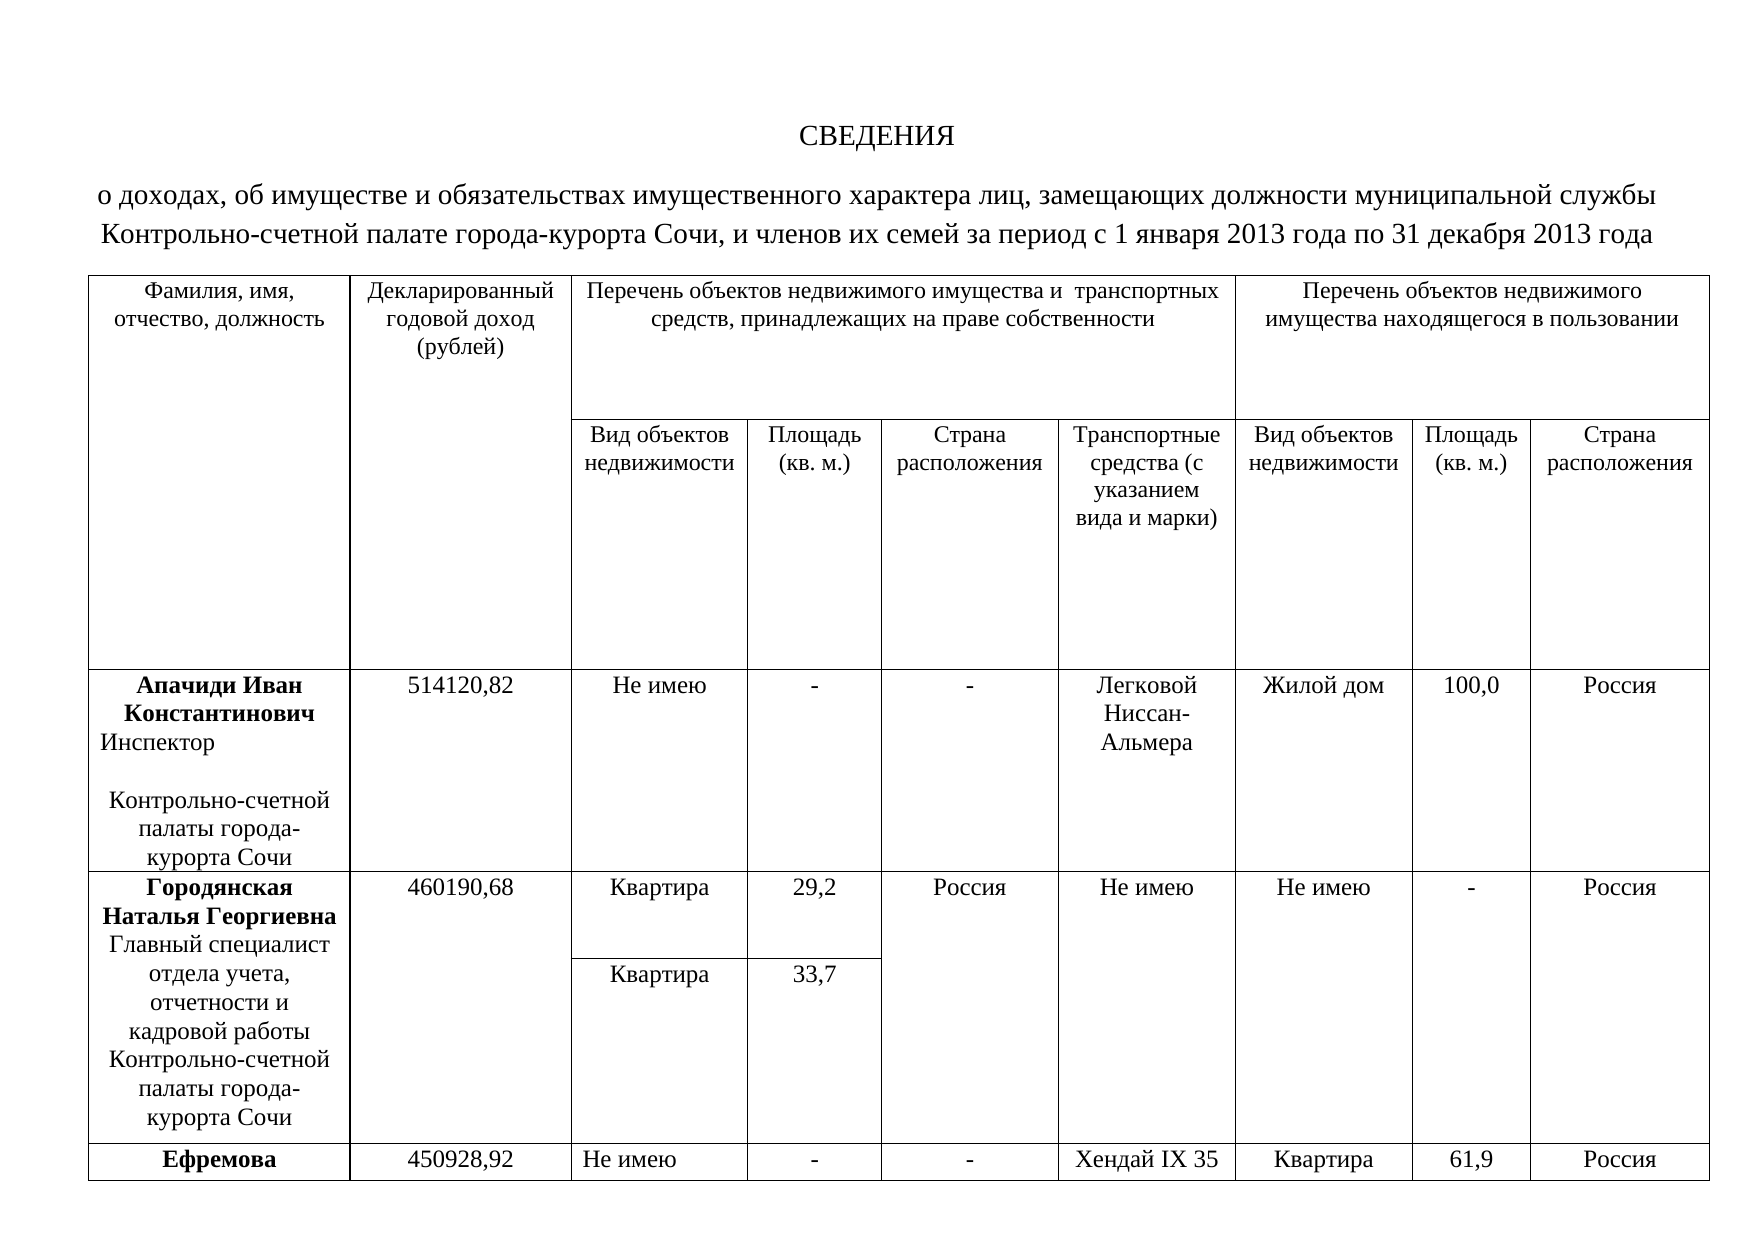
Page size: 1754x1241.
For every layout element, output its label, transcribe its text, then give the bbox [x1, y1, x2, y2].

table_cell 33,7 [748, 959, 881, 1143]
table_cell Апачиди Иван Константинович Инспектор Инспектор Контрольно-счетной палаты города-курорта Сочи [89, 670, 349, 871]
table_cell Площадь (кв. м.) [748, 420, 881, 669]
table_cell Площадь (кв. м.) [1413, 420, 1530, 669]
text СВЕДЕНИЯ [89, 118, 1665, 152]
text о доходах, об имуществе и обязательствах имущественного характера лиц, замещающих должности муниципальной службы Контрольно-счетной палате города-курорта Сочи, и членов их семей за период с 1 января 2013 года по 31 декабря 2013 года [89, 177, 1665, 249]
table_cell 450928,92 [351, 1144, 571, 1180]
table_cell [89, 1144, 349, 1180]
table_cell 514120,82 [351, 670, 571, 871]
table_cell Квартира [572, 872, 747, 958]
table_header Фамилия, имя, отчество, должность [89, 276, 349, 669]
table_cell Квартира [572, 959, 747, 1143]
table_cell Россия [1531, 872, 1709, 1143]
table_cell Не имею [572, 1144, 747, 1180]
table_cell - [748, 670, 881, 871]
table_cell Квартира [1236, 1144, 1412, 1180]
table_cell Легковой Ниссан-Альмера [1059, 670, 1235, 871]
table_cell Хендай IX 35 [1059, 1144, 1235, 1180]
table_cell 100,0 [1413, 670, 1530, 871]
table_cell Вид объектов недвижимости [1236, 420, 1412, 669]
table_cell - [882, 670, 1058, 871]
table_cell Вид объектов недвижимости [572, 420, 747, 669]
table_cell Не имею [1236, 872, 1412, 1143]
table_cell Не имею [572, 670, 747, 871]
table_cell - [748, 1144, 881, 1180]
table_cell Россия [882, 872, 1058, 1143]
table_cell Россия [1531, 1144, 1709, 1180]
table_header Перечень объектов недвижимого имущества и транспортных средств, принадлежащих на праве собственности [572, 276, 1235, 419]
table_cell Транспортные средства (с указанием вида и марки) [1059, 420, 1235, 669]
table_cell Жилой дом [1236, 670, 1412, 871]
table_cell Страна расположения [1531, 420, 1709, 669]
table_cell 460190,68 [351, 872, 571, 1143]
table_cell - [882, 1144, 1058, 1180]
table_cell Страна расположения [882, 420, 1058, 669]
table_cell Не имею [1059, 872, 1235, 1143]
table_header Декларированный годовой доход (рублей) [351, 276, 571, 669]
table_header Перечень объектов недвижимого имущества находящегося в пользовании [1236, 276, 1709, 419]
table_cell - [1413, 872, 1530, 1143]
table_cell 29,2 [748, 872, 881, 958]
table_cell Городянская Наталья Георгиевна Главный специалист отдела учета, отчетности и кадровой работы Контрольно-счетной палаты города-курорта Сочи [89, 872, 349, 1143]
table_cell 61,9 [1413, 1144, 1530, 1180]
table_cell Россия [1531, 670, 1709, 871]
